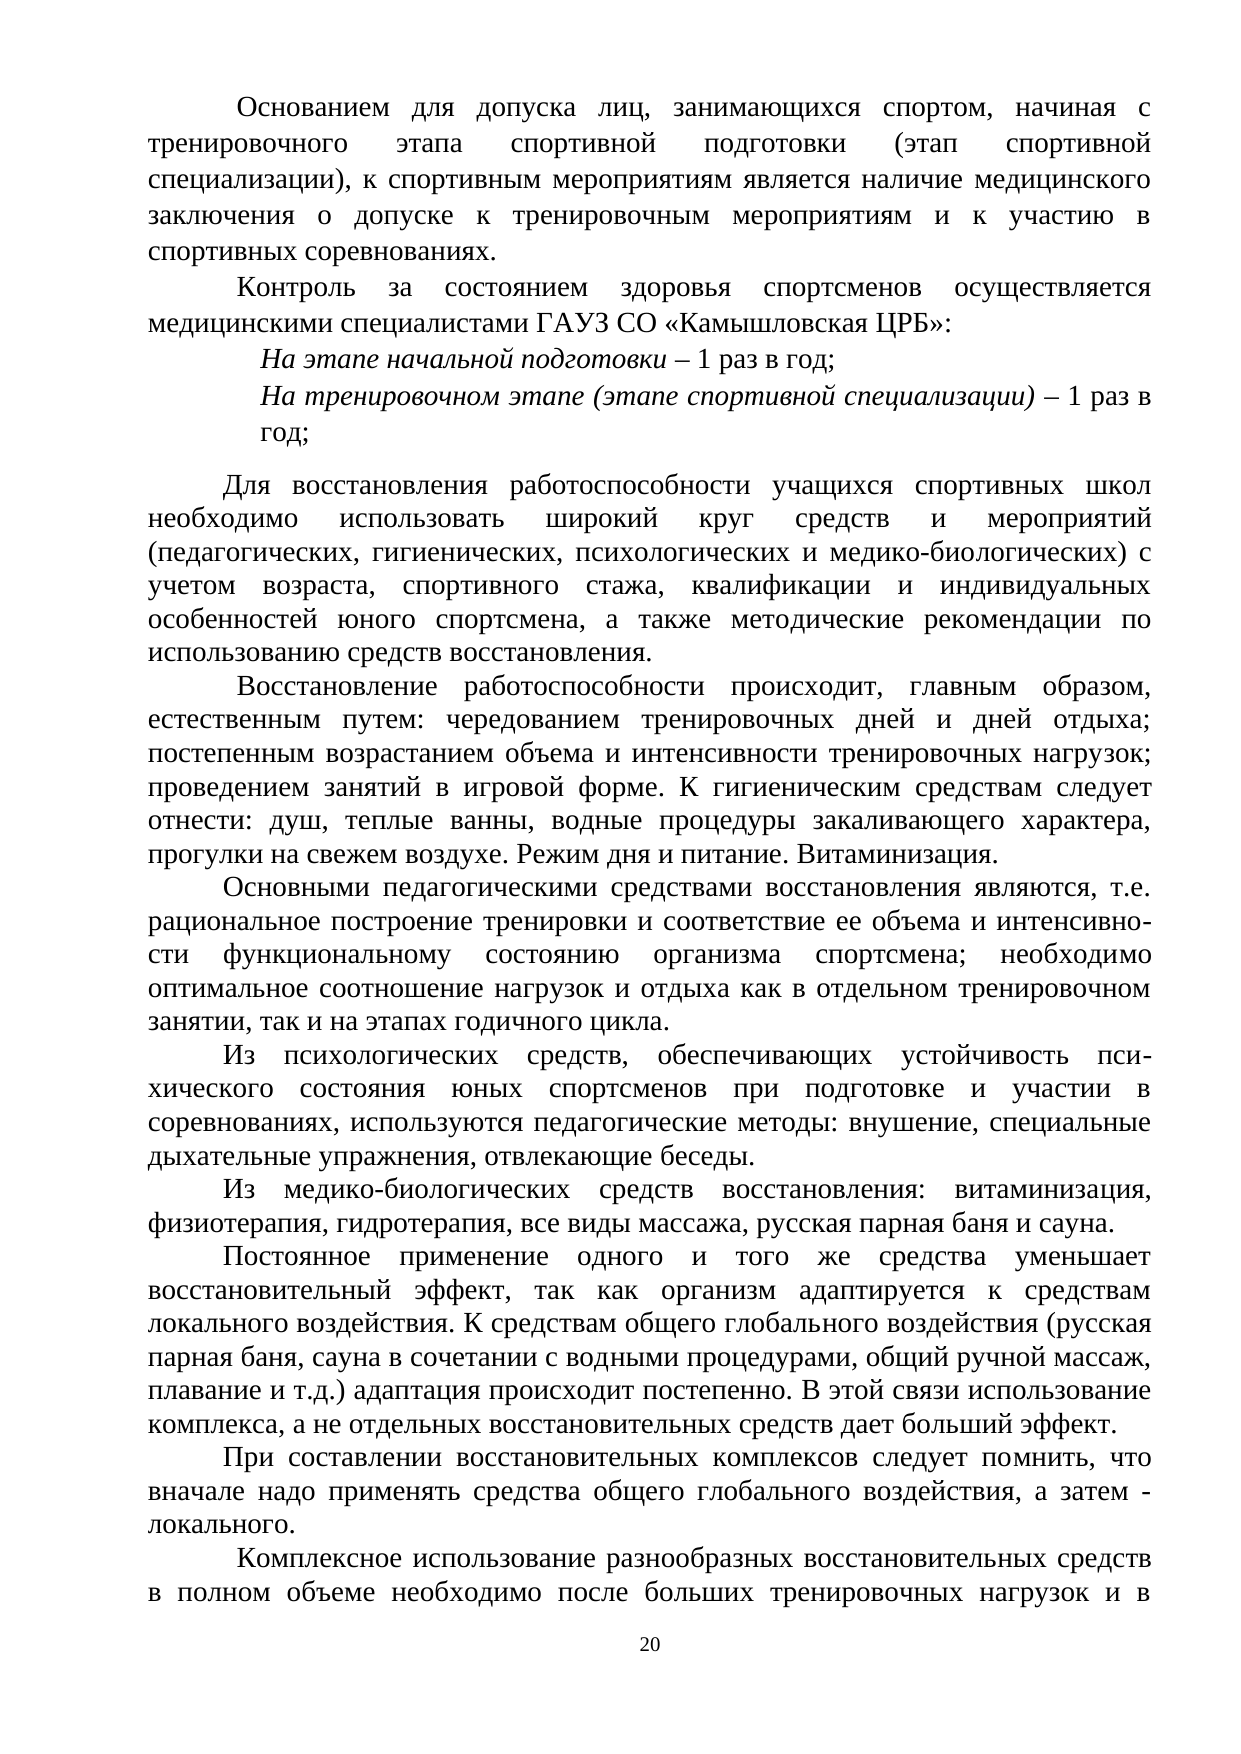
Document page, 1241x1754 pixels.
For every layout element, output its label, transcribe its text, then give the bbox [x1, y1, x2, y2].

text При составлении восстановительных комплексов следует помнить, что вначале надо применять средства общего глобального воздействия, а затем - локального. [148, 1439, 1152, 1540]
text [148, 1540, 1152, 1607]
text Восстановление работоспособности происходит, главным образом, естественным путем: чередованием тренировочных дней и дней отдыха; постепенным возрастанием объема и интенсивности тренировочных нагрузок; проведением занятий в игровой форме. К гигиеническим средствам следует отнести: душ, теплые ванны, водные процедуры закаливающего характера, прогулки на свежем воздухе. Режим дня и питание. Витаминизация. [148, 668, 1152, 869]
text Из психологических средств, обеспечивающих устойчивость психического состояния юных спортсменов при подготовке и участии в соревнованиях, используются педагогические методы: внушение, специальные дыхательные упражнения, отвлекающие беседы. [148, 1037, 1152, 1171]
text Основными педагогическими средствами восстановления являются, т.е. рациональное построение тренировки и соответствие ее объема и интенсивности функциональному состоянию организма спортсмена; необходимо оптимальное соотношение нагрузок и отдыха как в отдельном тренировочном занятии, так и на этапах годичного цикла. [148, 869, 1152, 1037]
text Постоянное применение одного и того же средства уменьшает восстановительный эффект, так как организм адаптируется к средствам локального воздействия. К средствам общего глобального воздействия (русская парная баня, сауна в сочетании с водными процедурами, общий ручной массаж, плавание и т.д.) адаптация происходит постепенно. В этой связи использование комплекса, а не отдельных восстановительных средств дает больший эффект. [148, 1238, 1152, 1439]
list На тренировочном этапе (этапе спортивной специализации) – 1 раз в год; [260, 378, 1152, 447]
list На этапе начальной подготовки – 1 раз в год; [260, 342, 1152, 375]
text Для восстановления работоспособности учащихся спортивных школ необходимо использовать широкий круг средств и мероприятий (педагогических, гигиенических, психологических и медико-биологических) с учетом возраста, спортивного стажа, квалификации и индивидуальных особенностей юного спортсмена, а также методические рекомендации по использованию средств восстановления. [148, 467, 1152, 668]
list Основанием для допуска лиц, занимающихся спортом, начиная с тренировочного этапа спортивной подготовки (этап спортивной специализации), к спортивным мероприятиям является наличие медицинского заключения о допуске к тренировочным мероприятиям и к участию в спортивных соревнованиях. [148, 89, 1152, 267]
list Контроль за состоянием здоровья спортсменов осуществляется медицинскими специалистами ГАУЗ СО «Камышловская ЦРБ»: [148, 269, 1152, 339]
text Из медико-биологических средств восстановления: витаминизация, физиотерапия, гидротерапия, все виды массажа, русская парная баня и сауна. [148, 1171, 1152, 1238]
